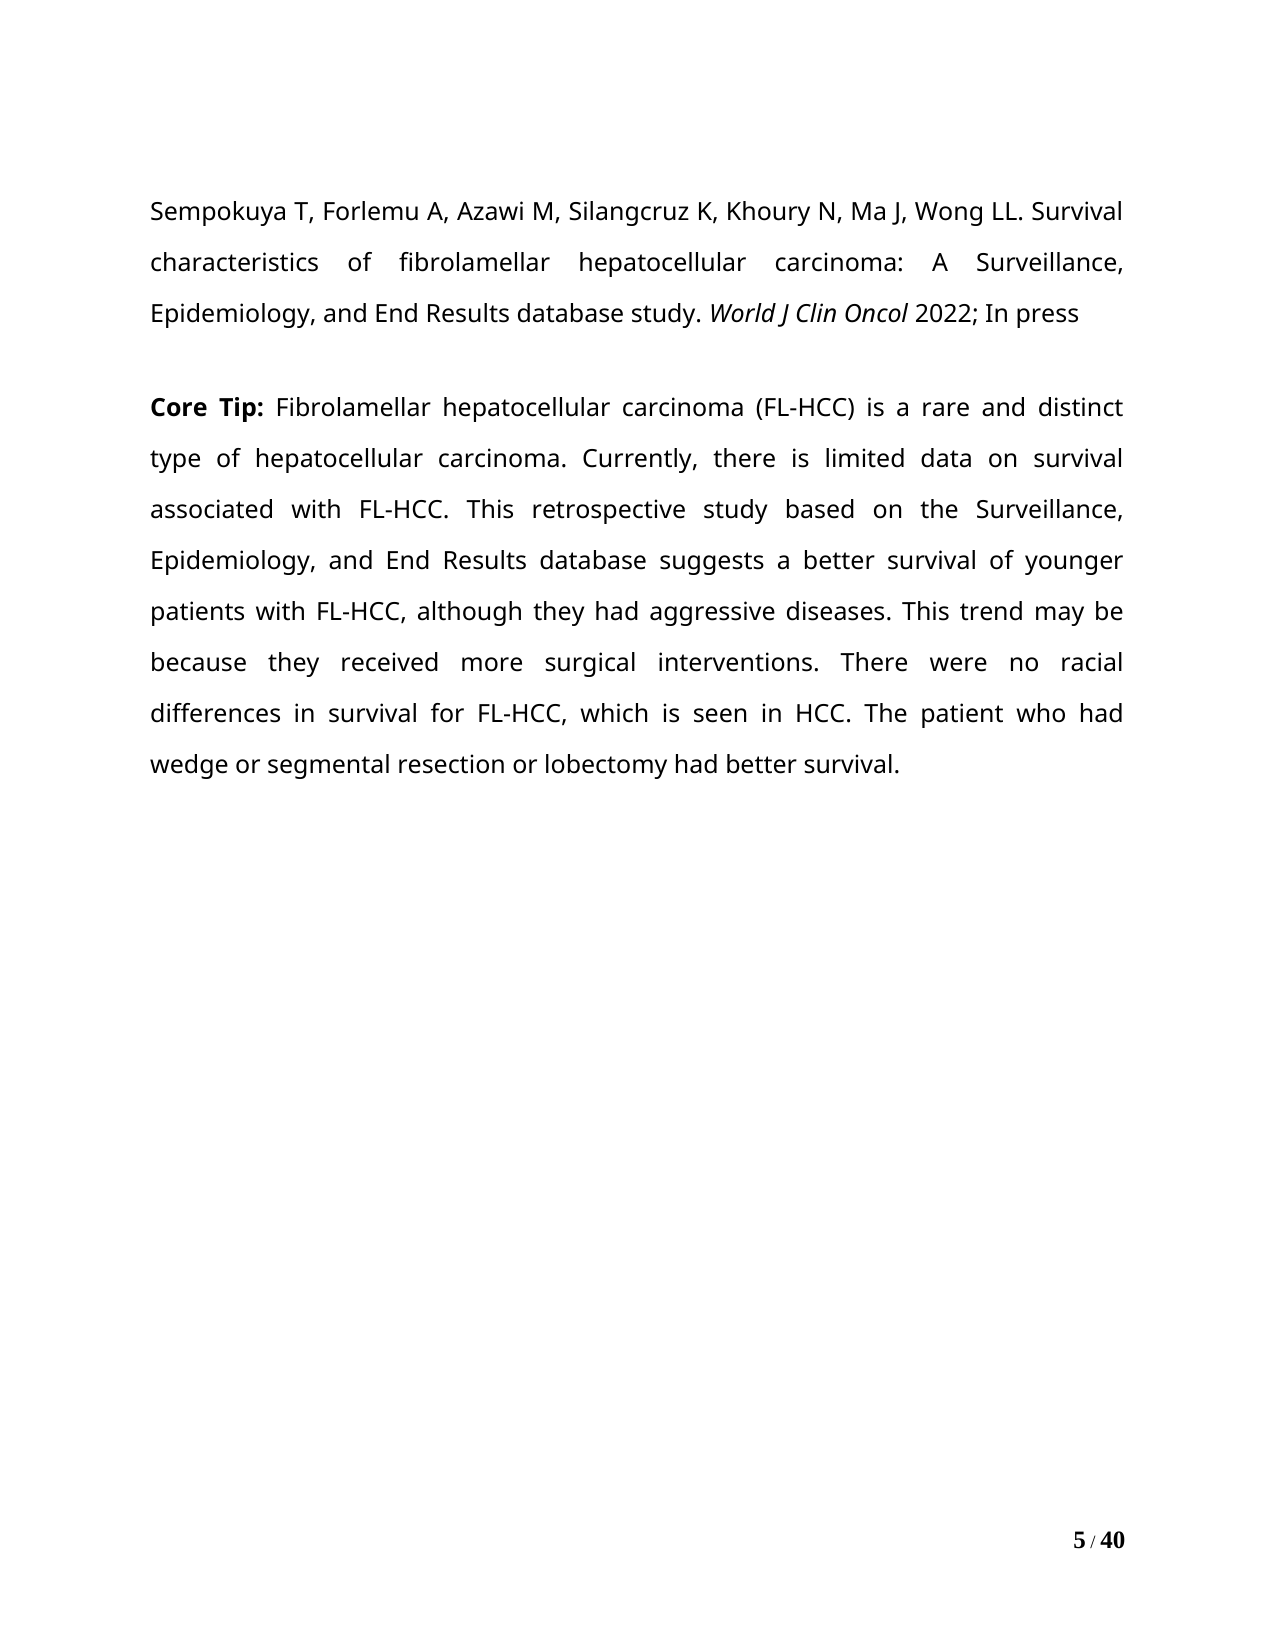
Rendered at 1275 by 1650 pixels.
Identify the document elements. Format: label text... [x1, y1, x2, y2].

text Sempokuya T, Forlemu A, Azawi M, Silangcruz K, Khoury N, Ma J, Wong LL. Survival characteristics of fibrolamellar hepatocellular carcinoma: A Surveillance, Epidemiology, and End Results database study. World J Clin Oncol 2022; In press [150, 193, 1125, 329]
text Core Tip: Fibrolamellar hepatocellular carcinoma (FL-HCC) is a rare and distinct type of hepatocellular carcinoma. Currently, there is limited data on survival associated with FL-HCC. This retrospective study based on the Surveillance, Epidemiology, and End Results database suggests a better survival of younger patients with FL-HCC, although they had aggressive diseases. This trend may be because they received more surgical interventions. There were no racial differences in survival for FL-HCC, which is seen in HCC. The patient who had wedge or segmental resection or lobectomy had better survival. [150, 389, 1125, 781]
